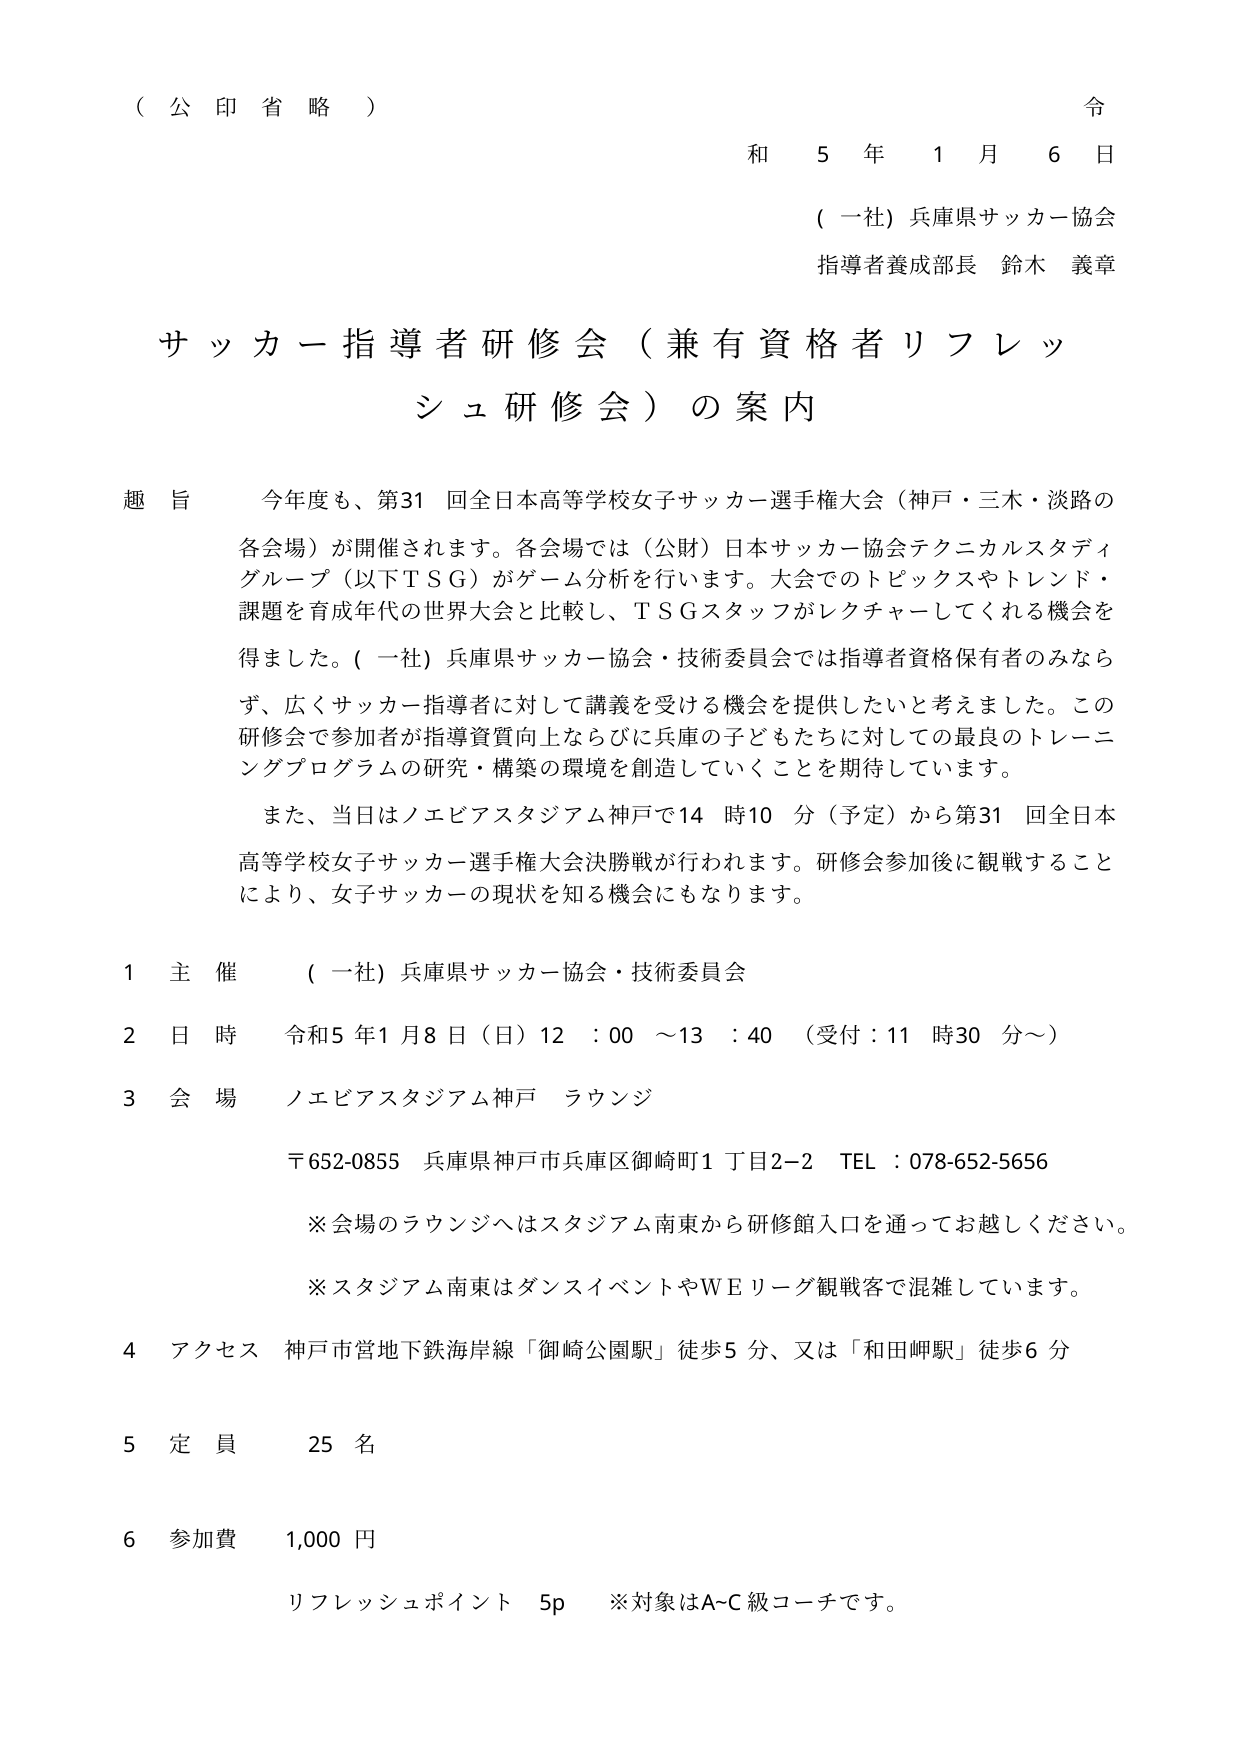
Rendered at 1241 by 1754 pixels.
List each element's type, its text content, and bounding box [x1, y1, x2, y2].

text 3 会 場 ノエビアスタジアム神戸 ラウンジ [123, 1066, 1117, 1129]
text 指導者養成部長 鈴木 義章 [123, 248, 1117, 279]
text 6 参加費 1,000円 [123, 1506, 1117, 1569]
text また、当日はノエビアスタジアム神戸で14時10分（予定）から第31回全日本高等学校女子サッカー選手権大会決勝戦が行われます。研修会参加後に観戦することにより、女子サッカーの現状を知る機会にもなります。 [123, 783, 1117, 908]
text サッカー指導者研修会（兼有資格者リフレッシュ研修会）の案内 [123, 311, 1117, 437]
text 趣 旨 今年度も、第31回全日本高等学校女子サッカー選手権大会（神戸・三木・淡路の各会場）が開催されます。各会場では（公財）日本サッカー協会テクニカルスタディグループ（以下ＴＳＧ）がゲーム分析を行います。大会でのトピックスやトレンド・課題を育成年代の世界大会と比較し、ＴＳＧスタッフがレクチャーしてくれる機会を得ました。(一社)兵庫県サッカー協会・技術委員会では指導者資格保有者のみならず、広くサッカー指導者に対して講義を受ける機会を提供したいと考えました。この研修会で参加者が指導資質向上ならびに兵庫の子どもたちに対しての最良のトレーニングプログラムの研究・構築の環境を創造していくことを期待しています。 [123, 468, 1117, 783]
text ※スタジアム南東はダンスイベントやＷＥリーグ観戦客で混雑しています。 [210, 1254, 1117, 1317]
text ※会場のラウンジへはスタジアム南東から研修館入口を通ってお越しください。 [210, 1192, 1117, 1254]
text リフレッシュポイント 5p ※対象はA~C級コーチです。 [243, 1569, 1117, 1632]
text 4 アクセス 神戸市営地下鉄海岸線「御崎公園駅」徒歩5分、又は「和田岬駅」徒歩6分 [123, 1317, 1117, 1380]
text (一社)兵庫県サッカー協会 [123, 185, 1117, 248]
text 5 定 員 25名 [123, 1412, 1117, 1475]
text 2 日 時 令和5年1月8日（日）12：00～13：40（受付：11時30分～） [123, 1003, 1117, 1066]
text （公印省略） 令和5年1月6日 [123, 91, 1117, 185]
text 〒652-0855 兵庫県神戸市兵庫区御崎町1丁目2−2 TEL：078-652-5656 [123, 1129, 1117, 1192]
text 1 主 催 (一社)兵庫県サッカー協会・技術委員会 [123, 940, 1117, 1003]
